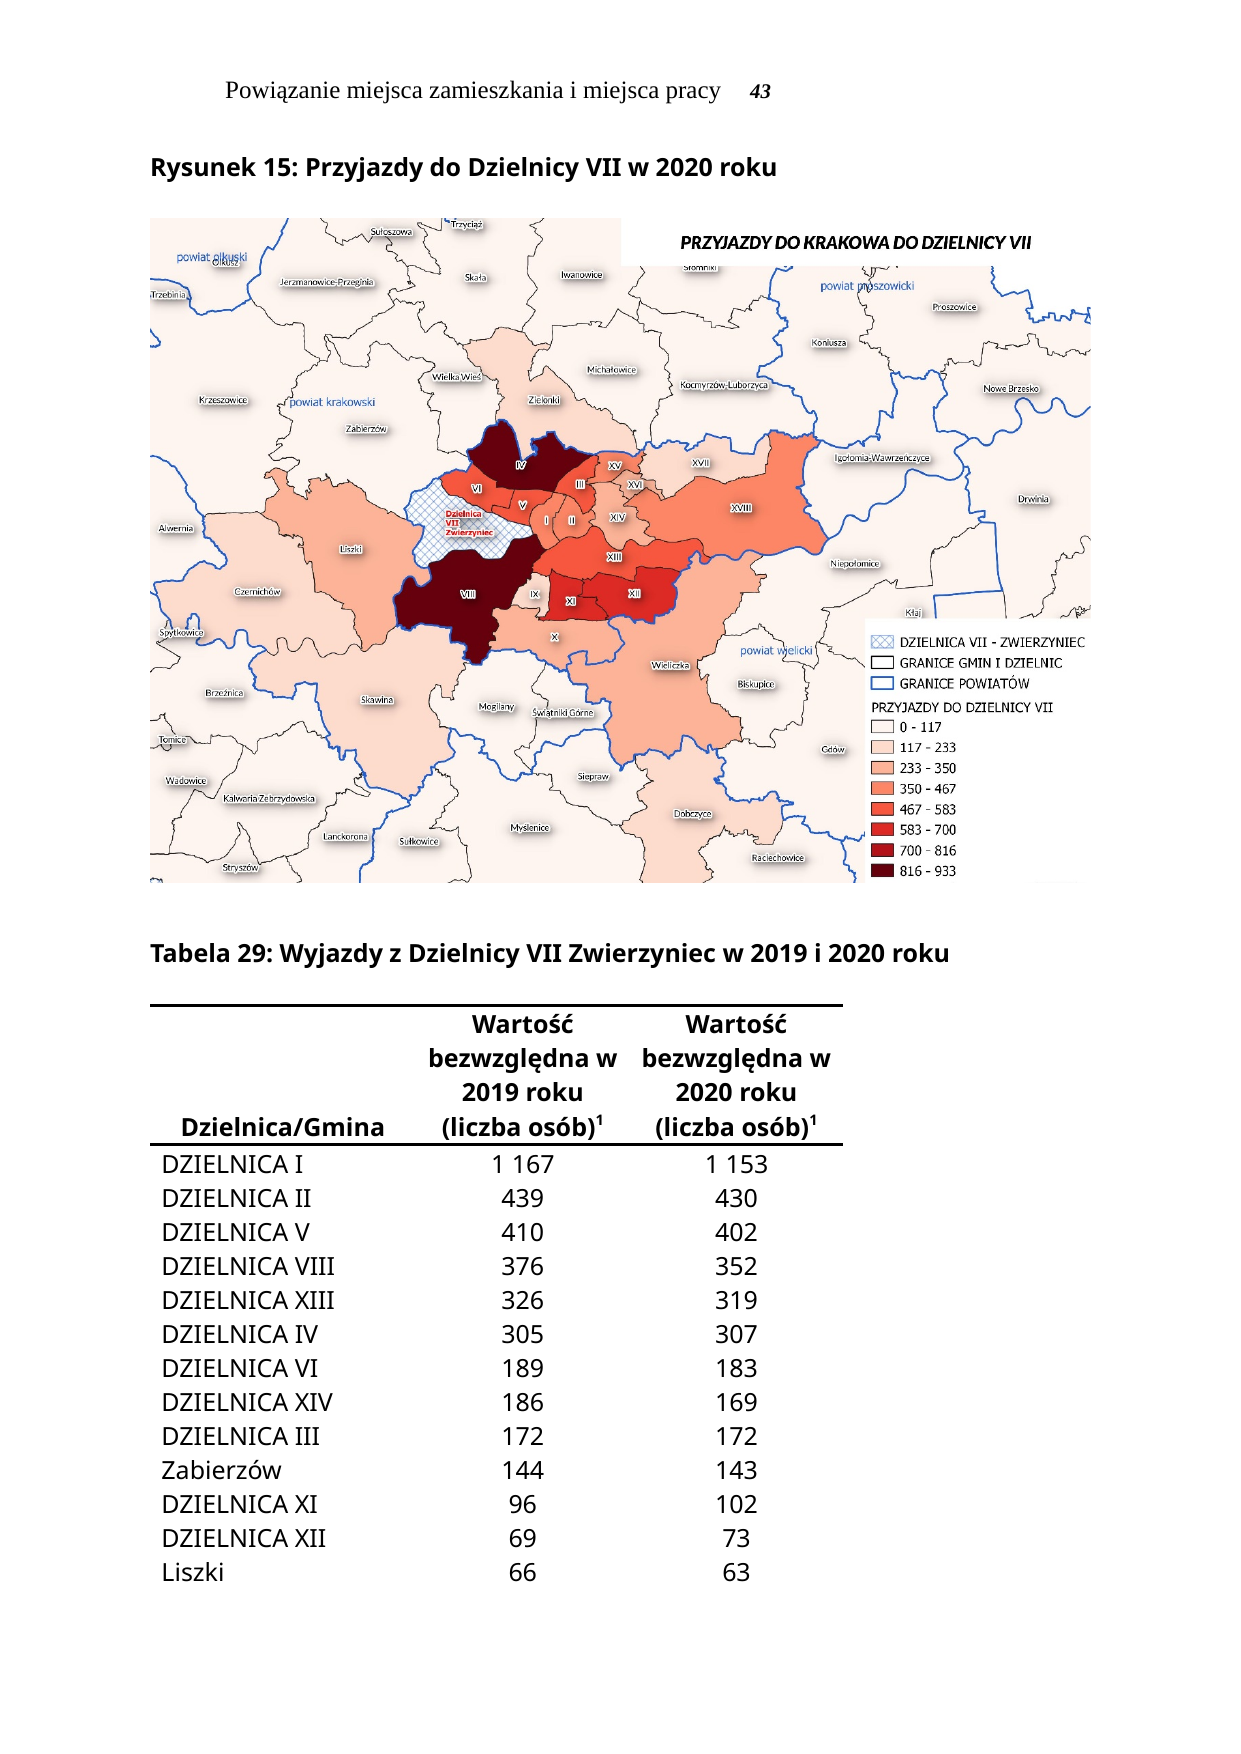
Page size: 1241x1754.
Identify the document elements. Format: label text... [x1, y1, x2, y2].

table_cell 172 [416, 1419, 629, 1453]
table_cell Liszki [150, 1555, 416, 1589]
table_cell DZIELNICA IV [150, 1317, 416, 1351]
table_cell Zabierzów [150, 1453, 416, 1487]
table_cell DZIELNICA V [150, 1215, 416, 1248]
table_header Wartość bezwzględna w 2019 roku (liczba osób)1 [416, 1007, 629, 1143]
table_cell 69 [416, 1521, 629, 1555]
table_cell 186 [416, 1385, 629, 1419]
table_cell 1 167 [416, 1146, 629, 1180]
table_cell 102 [630, 1487, 843, 1521]
table_cell DZIELNICA I [150, 1146, 416, 1180]
table_cell 410 [416, 1215, 629, 1248]
table_cell 66 [416, 1555, 629, 1589]
table_cell 169 [630, 1385, 843, 1419]
table_cell 352 [630, 1249, 843, 1283]
table_cell 307 [630, 1317, 843, 1351]
subtitle Tabela 29: Wyjazdy z Dzielnicy VII Zwierzyniec w 2019 i 2020 roku [150, 936, 1090, 970]
table_cell 183 [630, 1351, 843, 1385]
table_cell 305 [416, 1317, 629, 1351]
subtitle Rysunek 15: Przyjazdy do Dzielnicy VII w 2020 roku [150, 150, 1090, 184]
table_cell DZIELNICA XIV [150, 1385, 416, 1419]
table_cell 143 [630, 1453, 843, 1487]
table_cell DZIELNICA II [150, 1180, 416, 1214]
table_cell 402 [630, 1215, 843, 1248]
table_cell DZIELNICA VIII [150, 1249, 416, 1283]
table_header Dzielnica/Gmina [150, 1007, 416, 1143]
table_cell DZIELNICA III [150, 1419, 416, 1453]
table_cell DZIELNICA XI [150, 1487, 416, 1521]
table_cell DZIELNICA XII [150, 1521, 416, 1555]
table_cell 326 [416, 1283, 629, 1317]
table_cell 439 [416, 1180, 629, 1214]
table_cell 189 [416, 1351, 629, 1385]
table_cell 73 [630, 1521, 843, 1555]
table_cell 430 [630, 1180, 843, 1214]
table_cell DZIELNICA VI [150, 1351, 416, 1385]
table_cell 319 [630, 1283, 843, 1317]
table_cell 1 153 [630, 1146, 843, 1180]
table_cell DZIELNICA XIII [150, 1283, 416, 1317]
table_cell 63 [630, 1555, 843, 1589]
table_cell 172 [630, 1419, 843, 1453]
table_cell 376 [416, 1249, 629, 1283]
table_cell 96 [416, 1487, 629, 1521]
picture [150, 218, 1091, 883]
table_cell 144 [416, 1453, 629, 1487]
table_header Wartość bezwzględna w 2020 roku (liczba osób)1 [630, 1007, 843, 1143]
